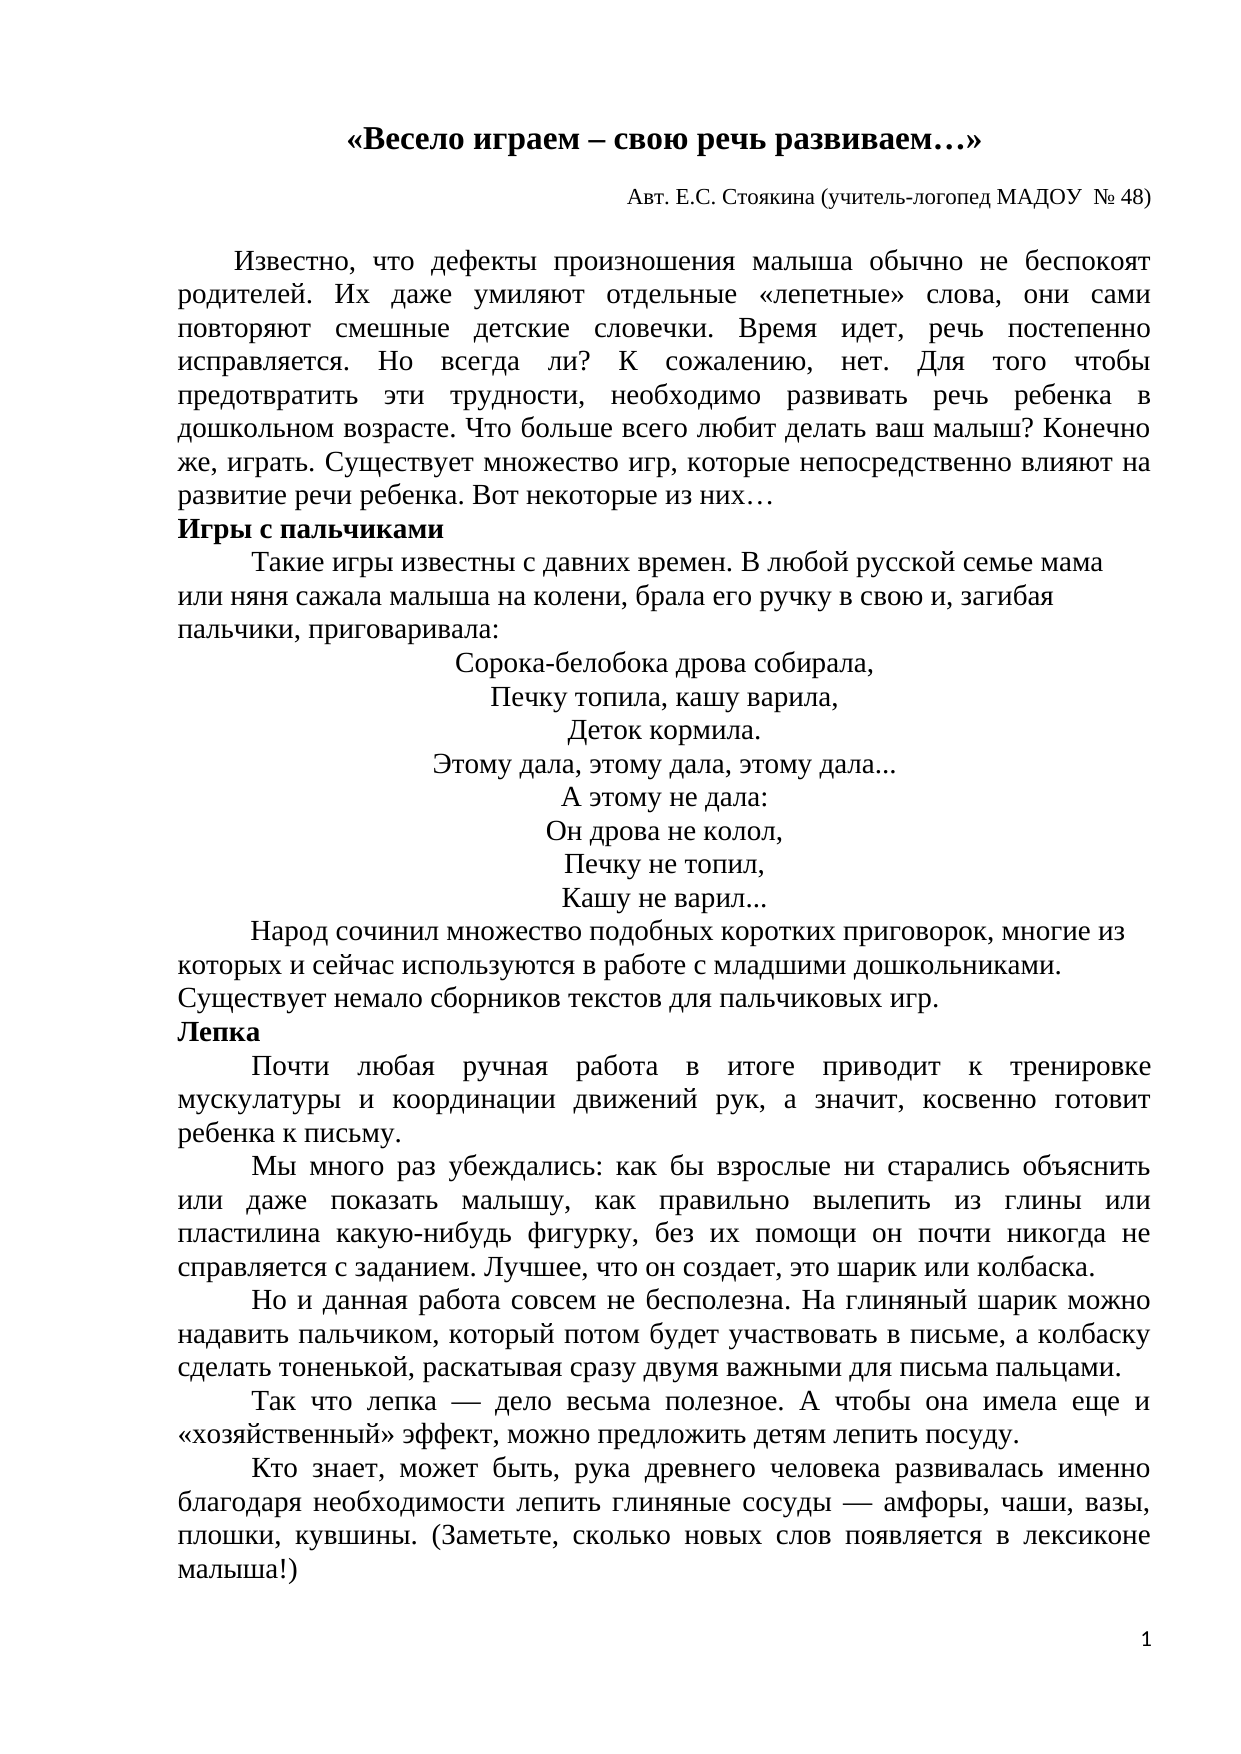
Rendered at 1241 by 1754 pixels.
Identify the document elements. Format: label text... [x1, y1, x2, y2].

text Авт. Е.С. Стоякина (учитель-логопед МАДОУ № 48) [177, 183, 1152, 209]
text Лепка [177, 1014, 1152, 1048]
text Так что лепка — дело весьма полезное. А чтобы она имела еще и «хозяйственный» эффект, можно предложить детям лепить посуду. [177, 1383, 1152, 1450]
text Народ сочинил множество подобных коротких приговорок, многие из которых и сейчас используются в работе с младшими дошкольниками. Существует немало сборников текстов для пальчиковых игр. [177, 913, 1152, 1014]
text Почти любая ручная работа в итоге приводит к тренировке мускулатуры и координации движений рук, а значит, косвенно готовит ребенка к письму. [177, 1048, 1152, 1148]
text «Весело играем – свою речь развиваем…» [177, 118, 1152, 156]
text Игры с пальчиками [177, 511, 1152, 544]
text Мы много раз убеждались: как бы взрослые ни старались объяснить или даже показать малышу, как правильно вылепить из глины или пластилина какую-нибудь фигурку, без их помощи он почти никогда не справляется с заданием. Лучшее, что он создает, это шарик или колбаска. [177, 1148, 1152, 1282]
text Сорока-белобока дрова собирала, Печку топила, кашу варила, Деток кормила. Этому дала, этому дала, этому дала... А этому не дала: Он дрова не колол, Печку не топил, Кашу не варил... [177, 645, 1152, 913]
text Такие игры известны с давних времен. В любой русской семье мама или няня сажала малыша на колени, брала его ручку в свою и, загибая пальчики, приговаривала: [177, 544, 1152, 645]
text Кто знает, может быть, рука древнего человека развивалась именно благодаря необходимости лепить глиняные сосуды — амфоры, чаши, вазы, плошки, кувшины. (Заметьте, сколько новых слов появляется в лексиконе малыша!) [177, 1450, 1152, 1584]
text Известно, что дефекты произношения малыша обычно не беспокоят родителей. Их даже умиляют отдельные «лепетные» слова, они сами повторяют смешные детские словечки. Время идет, речь постепенно исправляется. Но всегда ли? К сожалению, нет. Для того чтобы предотвратить эти трудности, необходимо развивать речь ребенка в дошкольном возрасте. Что больше всего любит делать ваш малыш? Конечно же, играть. Существует множество игр, которые непосредственно влияют на развитие речи ребенка. Вот некоторые из них… [177, 243, 1152, 511]
text Но и данная работа совсем не бесполезна. На глиняный шарик можно надавить пальчиком, который потом будет участвовать в письме, а колбаску сделать тоненькой, раскатывая сразу двумя важными для письма пальцами. [177, 1282, 1152, 1383]
